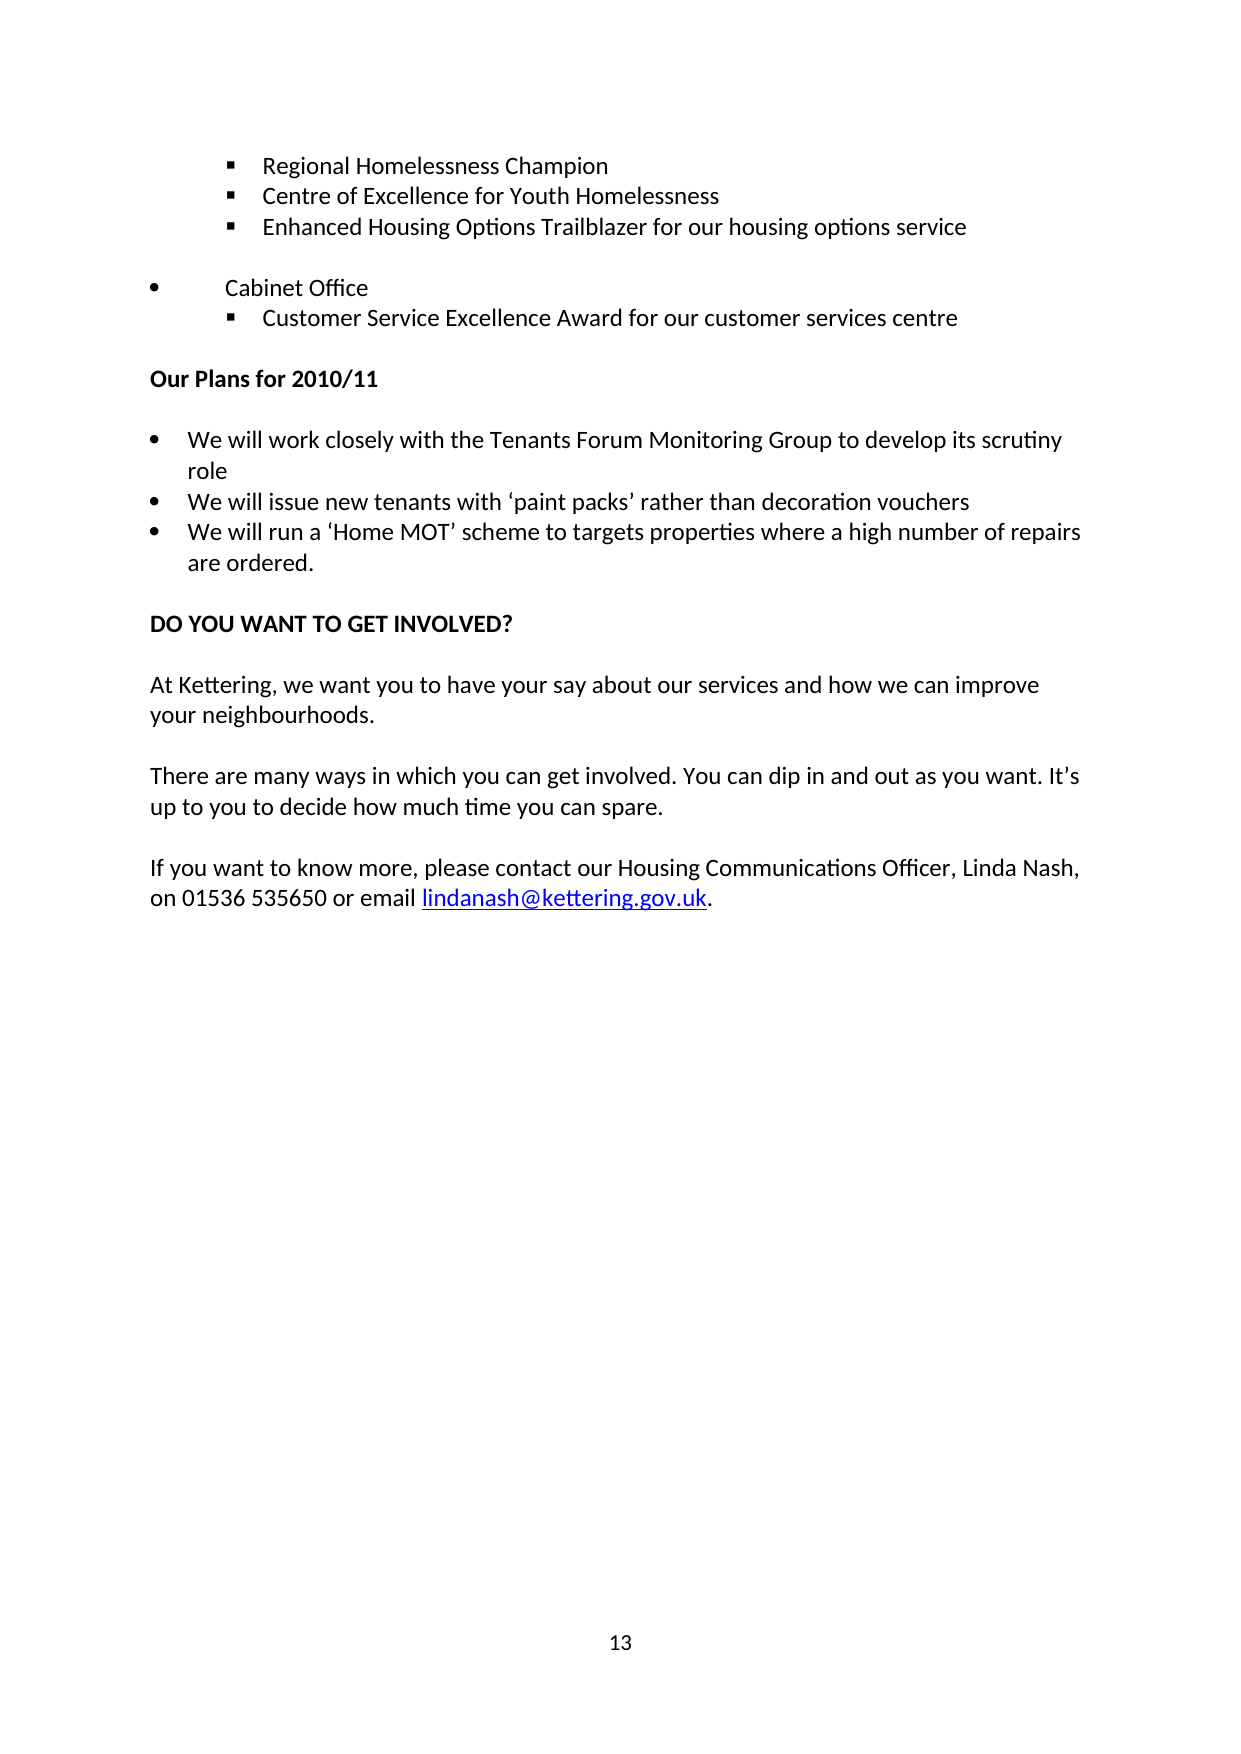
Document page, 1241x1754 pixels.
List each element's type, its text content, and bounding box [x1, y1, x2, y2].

list We will issue new tenants with ‘paint packs’ rather than decoration vouchers [150, 486, 1090, 516]
list We will work closely with the Tenants Forum Monitoring Group to develop its scrutiny role [150, 425, 1090, 486]
list Customer Service Excellence Award for our customer services centre [225, 303, 1090, 333]
list Regional Homelessness Champion [225, 150, 1090, 181]
text At Kettering, we want you to have your say about our services and how we can improve your neighbourhoods. [150, 669, 1090, 730]
text If you want to know more, please contact our Housing Communications Officer, Linda Nash, on 01536 535650 or email lindanash@kettering.gov.uk. [150, 852, 1090, 913]
text Our Plans for 2010/11 [150, 364, 1090, 394]
text DO YOU WANT TO GET INVOLVED? [150, 608, 1090, 638]
list Enhanced Housing Options Trailblazer for our housing options service [225, 211, 1090, 242]
list Centre of Excellence for Youth Homelessness [225, 181, 1090, 211]
list Cabinet Office [150, 272, 1090, 303]
text There are many ways in which you can get involved. You can dip in and out as you want. It’s up to you to decide how much time you can spare. [150, 760, 1090, 821]
list We will run a ‘Home MOT’ scheme to targets properties where a high number of repairs are ordered. [150, 516, 1090, 577]
